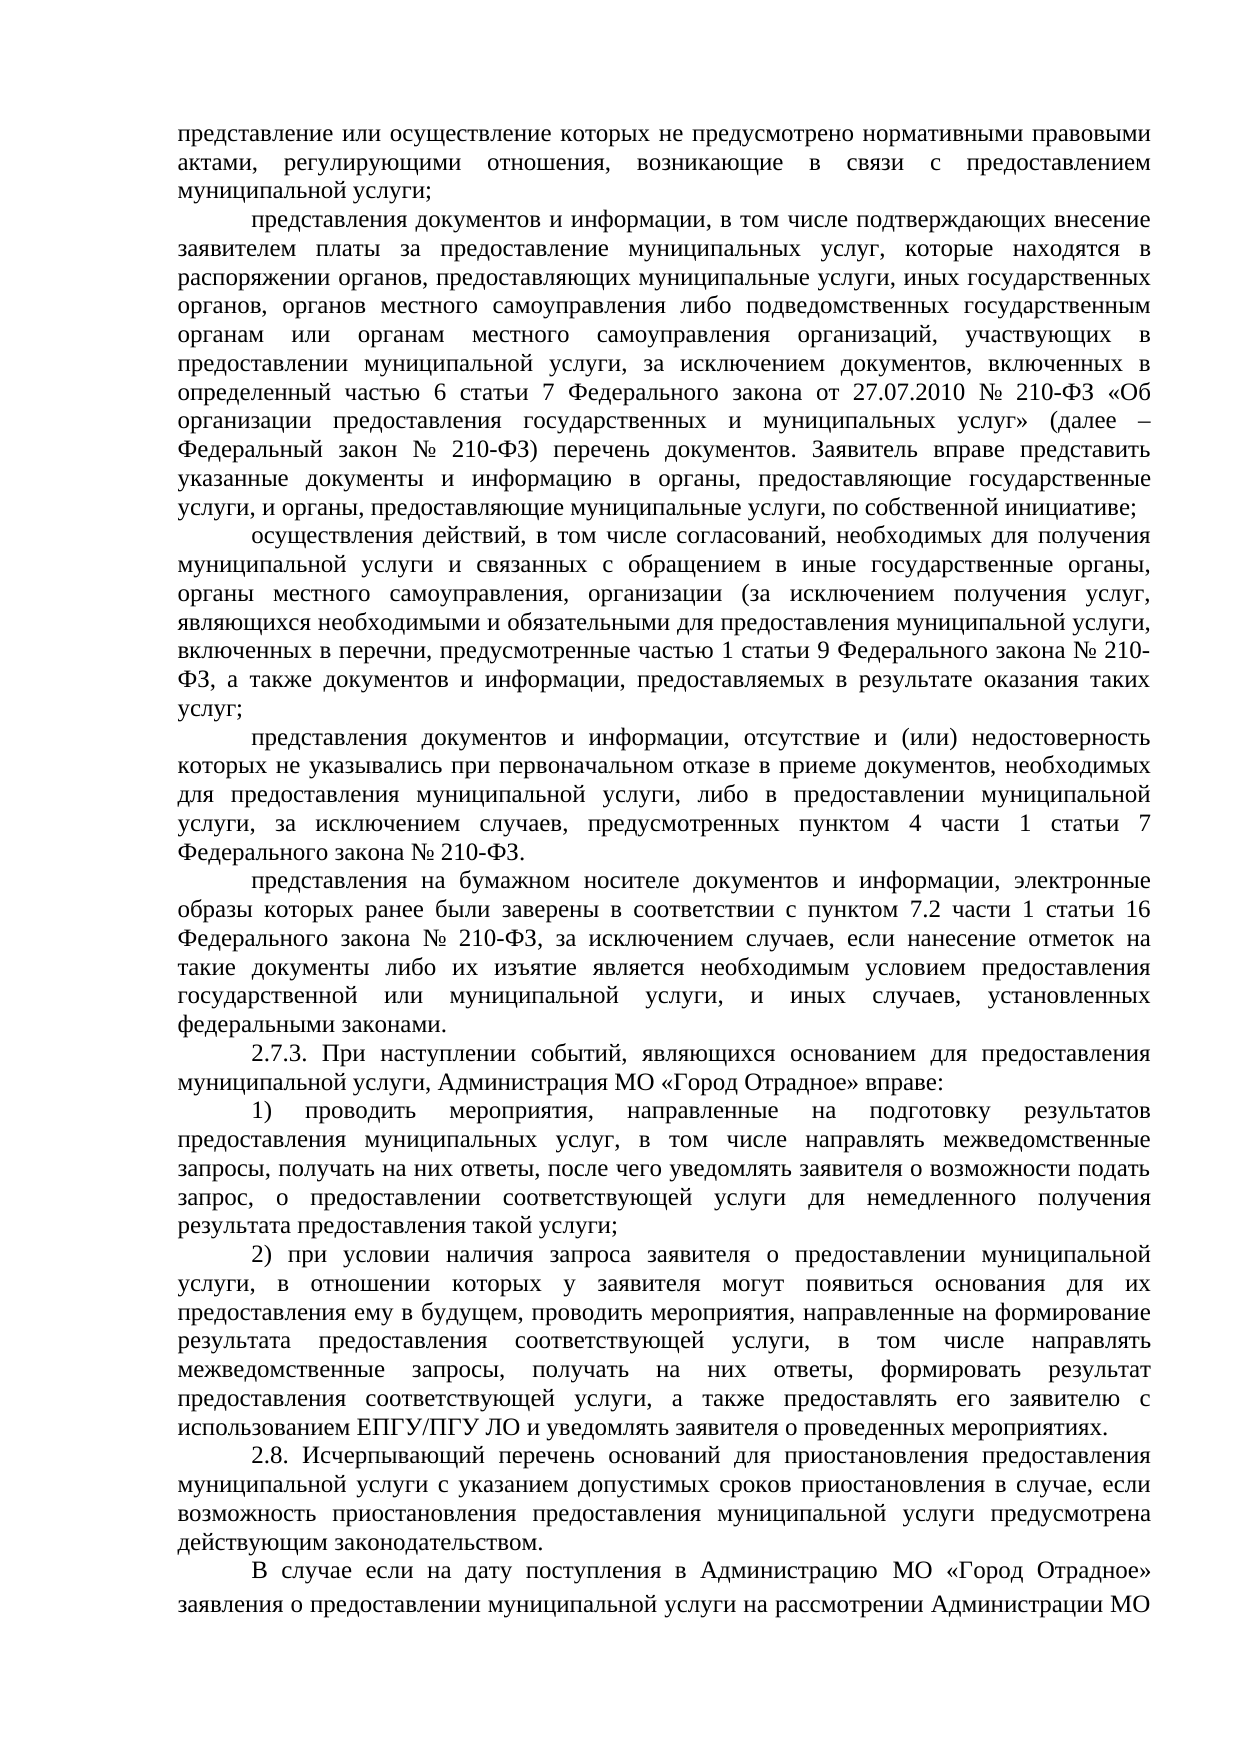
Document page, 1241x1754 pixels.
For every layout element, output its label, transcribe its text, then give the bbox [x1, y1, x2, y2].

text представления документов и информации, отсутствие и (или) недостоверность которых не указывались при первоначальном отказе в приеме документов, необходимых для предоставления муниципальной услуги, либо в предоставлении муниципальной услуги, за исключением случаев, предусмотренных пунктом 4 части 1 статьи 7 Федерального закона № 210-ФЗ. [177, 722, 1152, 866]
text 1) проводить мероприятия, направленные на подготовку результатов предоставления муниципальных услуг, в том числе направлять межведомственные запросы, получать на них ответы, после чего уведомлять заявителя о возможности подать запрос, о предоставлении соответствующей услуги для немедленного получения результата предоставления такой услуги; [177, 1096, 1152, 1239]
text 2.7.3. При наступлении событий, являющихся основанием для предоставления муниципальной услуги, Администрация МО «Город Отрадное» вправе: [177, 1038, 1152, 1096]
text 2) при условии наличия запроса заявителя о предоставлении муниципальной услуги, в отношении которых у заявителя могут появиться основания для их предоставления ему в будущем, проводить мероприятия, направленные на формирование результата предоставления соответствующей услуги, в том числе направлять межведомственные запросы, получать на них ответы, формировать результат предоставления соответствующей услуги, а также предоставлять его заявителю с использованием ЕПГУ/ПГУ ЛО и уведомлять заявителя о проведенных мероприятиях. [177, 1239, 1152, 1441]
text 2.8. Исчерпывающий перечень оснований для приостановления предоставления муниципальной услуги с указанием допустимых сроков приостановления в случае, если возможность приостановления предоставления муниципальной услуги предусмотрена действующим законодательством. [177, 1441, 1152, 1556]
text представления на бумажном носителе документов и информации, электронные образы которых ранее были заверены в соответствии с пунктом 7.2 части 1 статьи 16 Федерального закона № 210-ФЗ, за исключением случаев, если нанесение отметок на такие документы либо их изъятие является необходимым условием предоставления государственной или муниципальной услуги, и иных случаев, установленных федеральными законами. [177, 866, 1152, 1038]
text представления документов и информации, в том числе подтверждающих внесение заявителем платы за предоставление муниципальных услуг, которые находятся в распоряжении органов, предоставляющих муниципальные услуги, иных государственных органов, органов местного самоуправления либо подведомственных государственным органам или органам местного самоуправления организаций, участвующих в предоставлении муниципальной услуги, за исключением документов, включенных в определенный частью 6 статьи 7 Федерального закона от 27.07.2010 № 210-ФЗ «Об организации предоставления государственных и муниципальных услуг» (далее – Федеральный закон № 210-ФЗ) перечень документов. Заявитель вправе представить указанные документы и информацию в органы, предоставляющие государственные услуги, и органы, предоставляющие муниципальные услуги, по собственной инициативе; [177, 204, 1152, 521]
text осуществления действий, в том числе согласований, необходимых для получения муниципальной услуги и связанных с обращением в иные государственные органы, органы местного самоуправления, организации (за исключением получения услуг, являющихся необходимыми и обязательными для предоставления муниципальной услуги, включенных в перечни, предусмотренные частью 1 статьи 9 Федерального закона № 210-ФЗ, а также документов и информации, предоставляемых в результате оказания таких услуг; [177, 521, 1152, 722]
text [177, 118, 1152, 204]
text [177, 1556, 1152, 1617]
